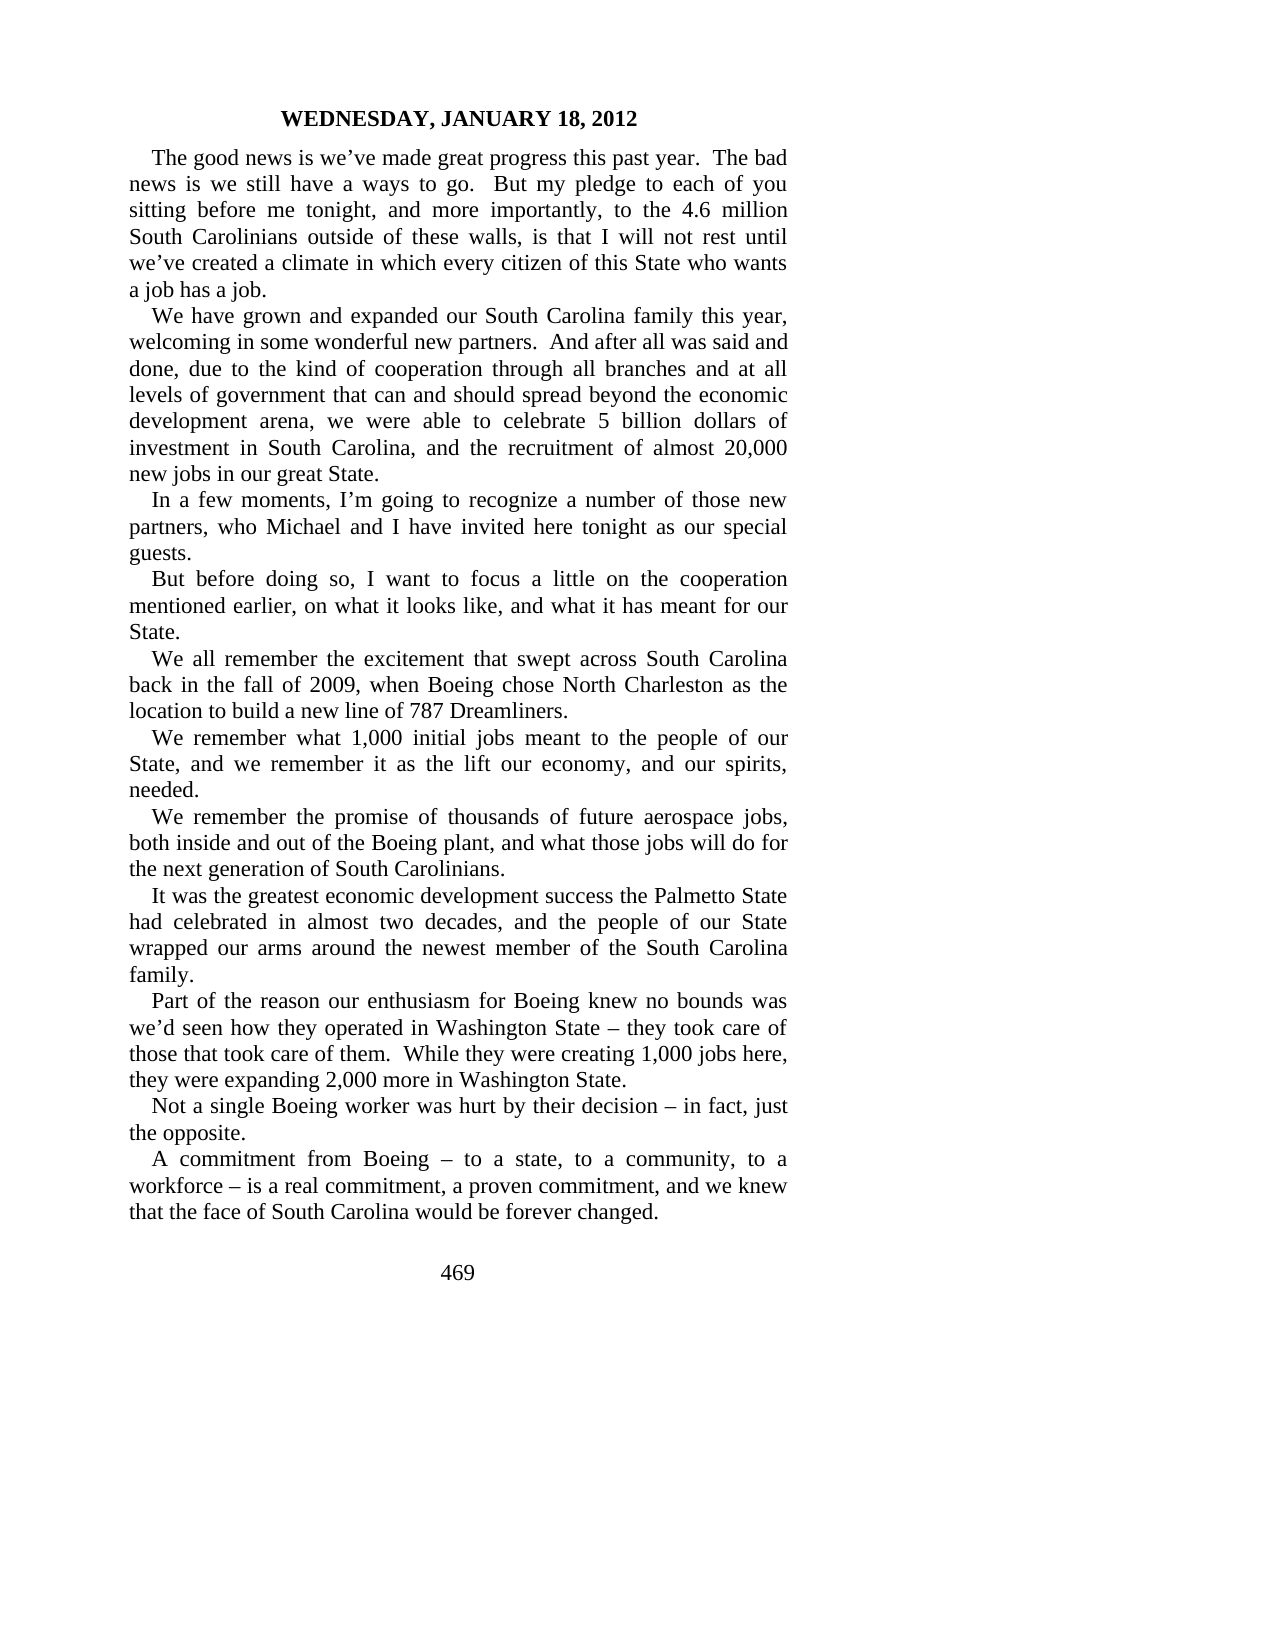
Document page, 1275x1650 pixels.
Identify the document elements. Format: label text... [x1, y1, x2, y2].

text Not a single Boeing worker was hurt by their decision – in fact, just the opposite. [129, 1093, 789, 1145]
text But before doing so, I want to focus a little on the cooperation mentioned earlier, on what it looks like, and what it has meant for our State. [129, 566, 789, 644]
text We remember what 1,000 initial jobs meant to the people of our State, and we remember it as the lift our economy, and our spirits, needed. [129, 724, 789, 803]
text It was the greatest economic development success the Palmetto State had celebrated in almost two decades, and the people of our State wrapped our arms around the newest member of the South Carolina family. [129, 882, 789, 987]
text We remember the promise of thousands of future aerospace jobs, both inside and out of the Boeing plant, and what those jobs will do for the next generation of South Carolinians. [129, 803, 789, 882]
text We have grown and expanded our South Carolina family this year, welcoming in some wonderful new partners. And after all was said and done, due to the kind of cooperation through all branches and at all levels of government that can and should spread beyond the economic development arena, we were able to celebrate 5 billion dollars of investment in South Carolina, and the recruitment of almost 20,000 new jobs in our great State. [129, 302, 789, 486]
text The good news is we’ve made great progress this past year. The bad news is we still have a ways to go. But my pledge to each of you sitting before me tonight, and more importantly, to the 4.6 million South Carolinians outside of these walls, is that I will not rest until we’ve created a climate in which every citizen of this State who wants a job has a job. [129, 144, 789, 302]
text We all remember the excitement that swept across South Carolina back in the fall of 2009, when Boeing chose North Charleston as the location to build a new line of 787 Dreamliners. [129, 644, 789, 724]
text In a few moments, I’m going to recognize a number of those new partners, who Michael and I have invited here tonight as our special guests. [129, 486, 789, 566]
text A commitment from Boeing – to a state, to a community, to a workforce – is a real commitment, a proven commitment, and we knew that the face of South Carolina would be forever changed. [129, 1145, 789, 1224]
text Part of the reason our enthusiasm for Boeing knew no bounds was we’d seen how they operated in Washington State – they took care of those that took care of them. While they were creating 1,000 jobs here, they were expanding 2,000 more in Washington State. [129, 987, 789, 1093]
